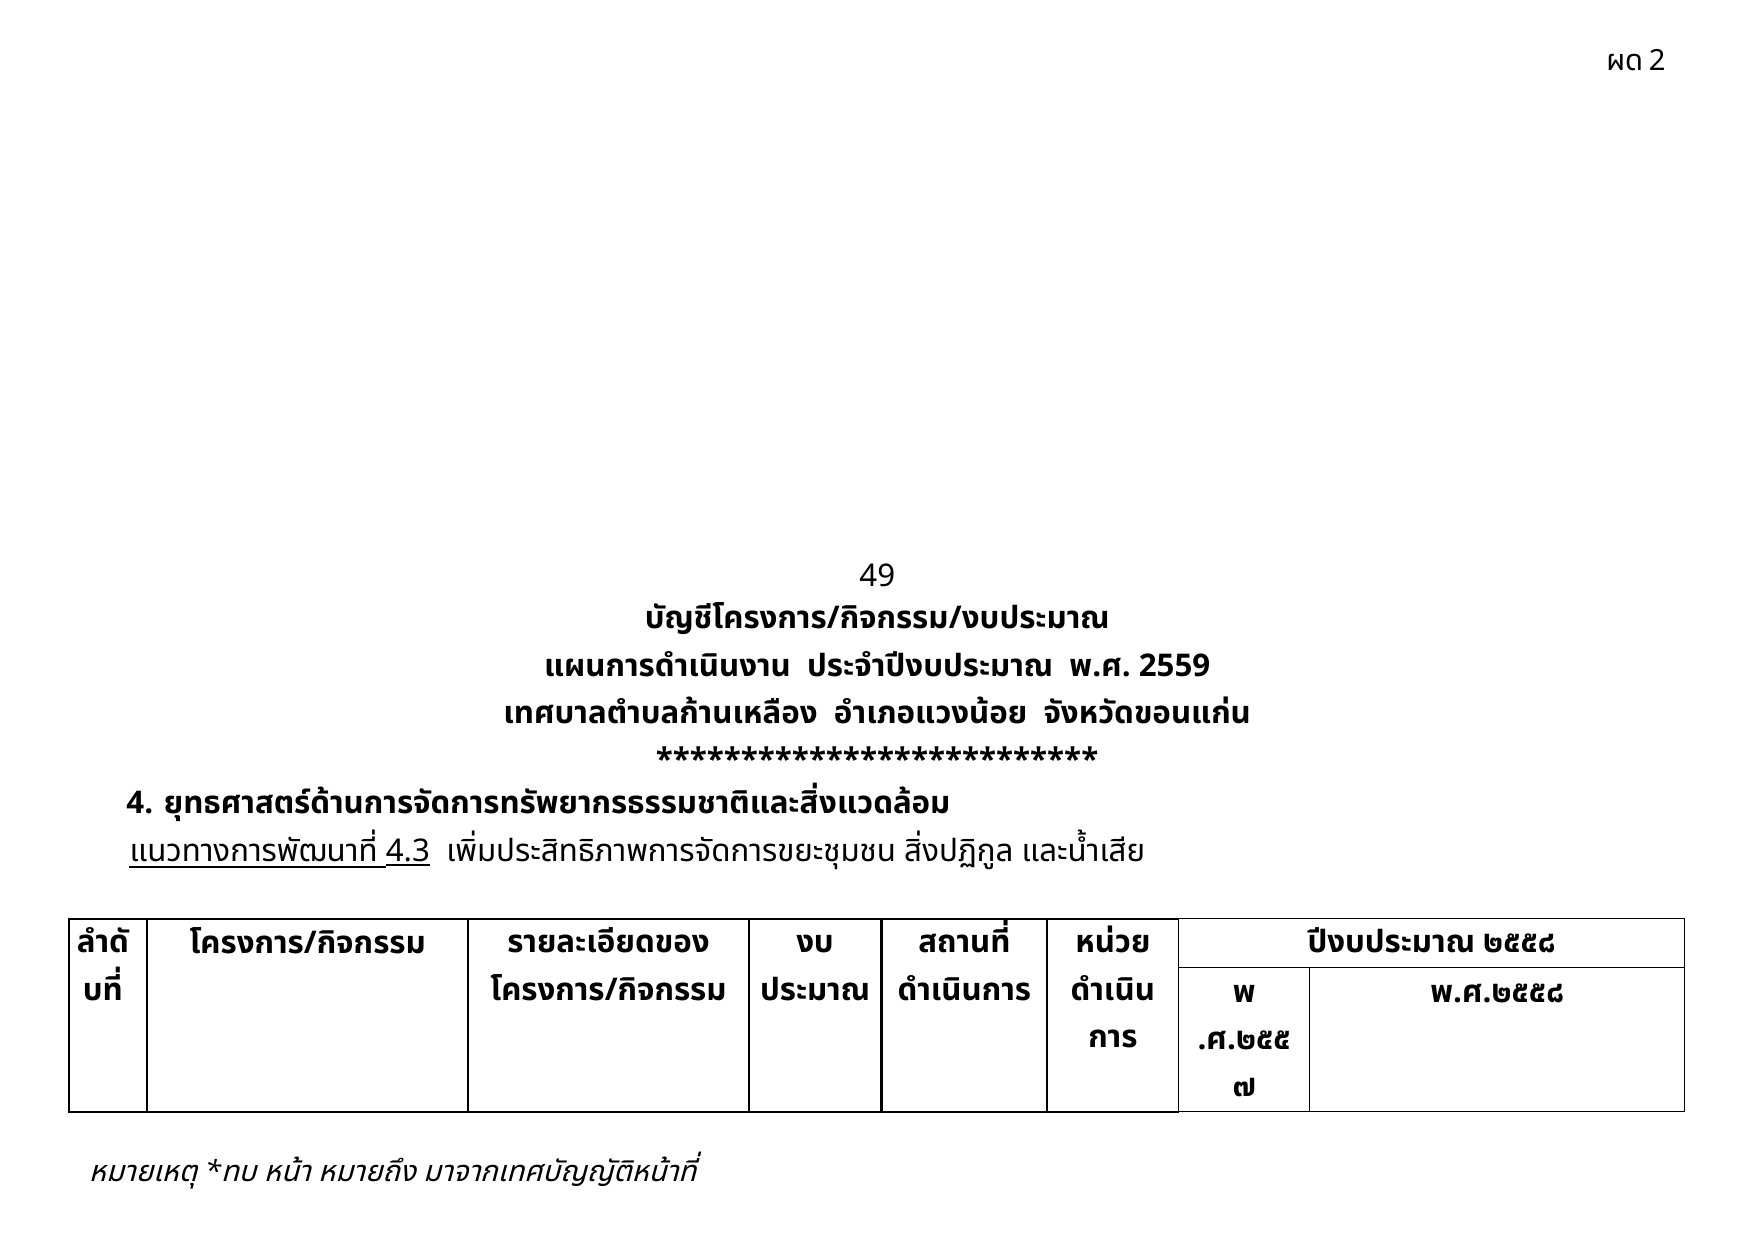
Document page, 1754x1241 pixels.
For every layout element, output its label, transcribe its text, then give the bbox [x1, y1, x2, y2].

text 49 [89, 553, 1665, 595]
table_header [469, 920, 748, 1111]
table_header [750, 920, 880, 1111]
text บัญชีโครงการ/กิจกรรม/งบประมาณ [89, 595, 1665, 643]
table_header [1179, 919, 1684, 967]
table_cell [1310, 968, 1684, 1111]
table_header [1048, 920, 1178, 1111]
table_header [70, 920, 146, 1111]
text เทศบาลตำบลก้านเหลือง อำเภอแวงน้อย จังหวัดขอนแก่น [89, 690, 1665, 737]
text แนวทางการพัฒนาที่ 4.3 เพิ่มประสิทธิภาพการจัดการขยะชุมชน สิ่งปฏิกูล และน้ำเสีย [89, 827, 1665, 875]
text แผนการดำเนินงาน ประจำปีงบประมาณ พ.ศ. 2559 [89, 643, 1665, 690]
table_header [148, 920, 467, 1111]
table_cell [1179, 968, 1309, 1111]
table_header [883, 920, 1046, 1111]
text ************************** [89, 737, 1665, 780]
list ยุทธศาสตร์ด้านการจัดการทรัพยากรธรรมชาติและสิ่งแวดล้อม [126, 780, 1665, 827]
